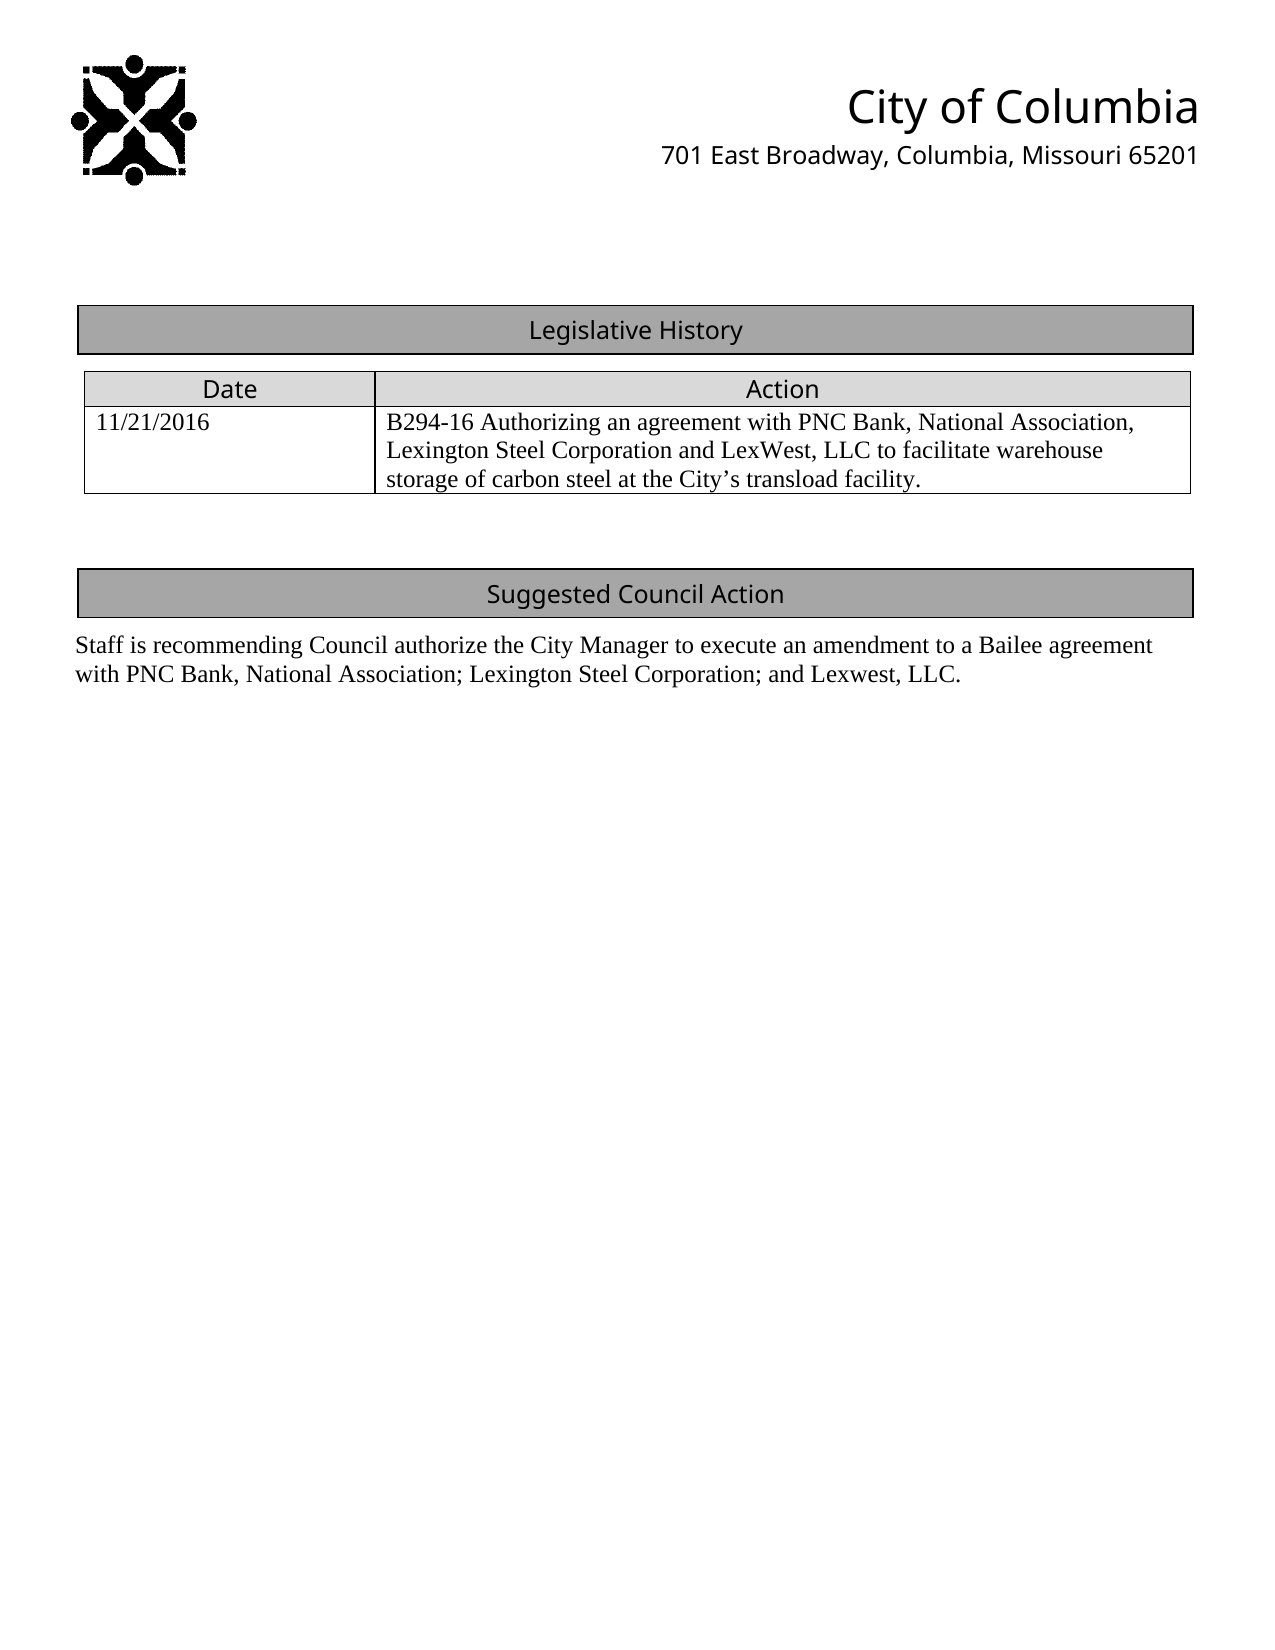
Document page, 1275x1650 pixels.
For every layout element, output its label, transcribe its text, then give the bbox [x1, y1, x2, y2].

picture [67, 48, 201, 189]
table_header Date [85, 372, 374, 406]
table_header Action [376, 372, 1190, 406]
